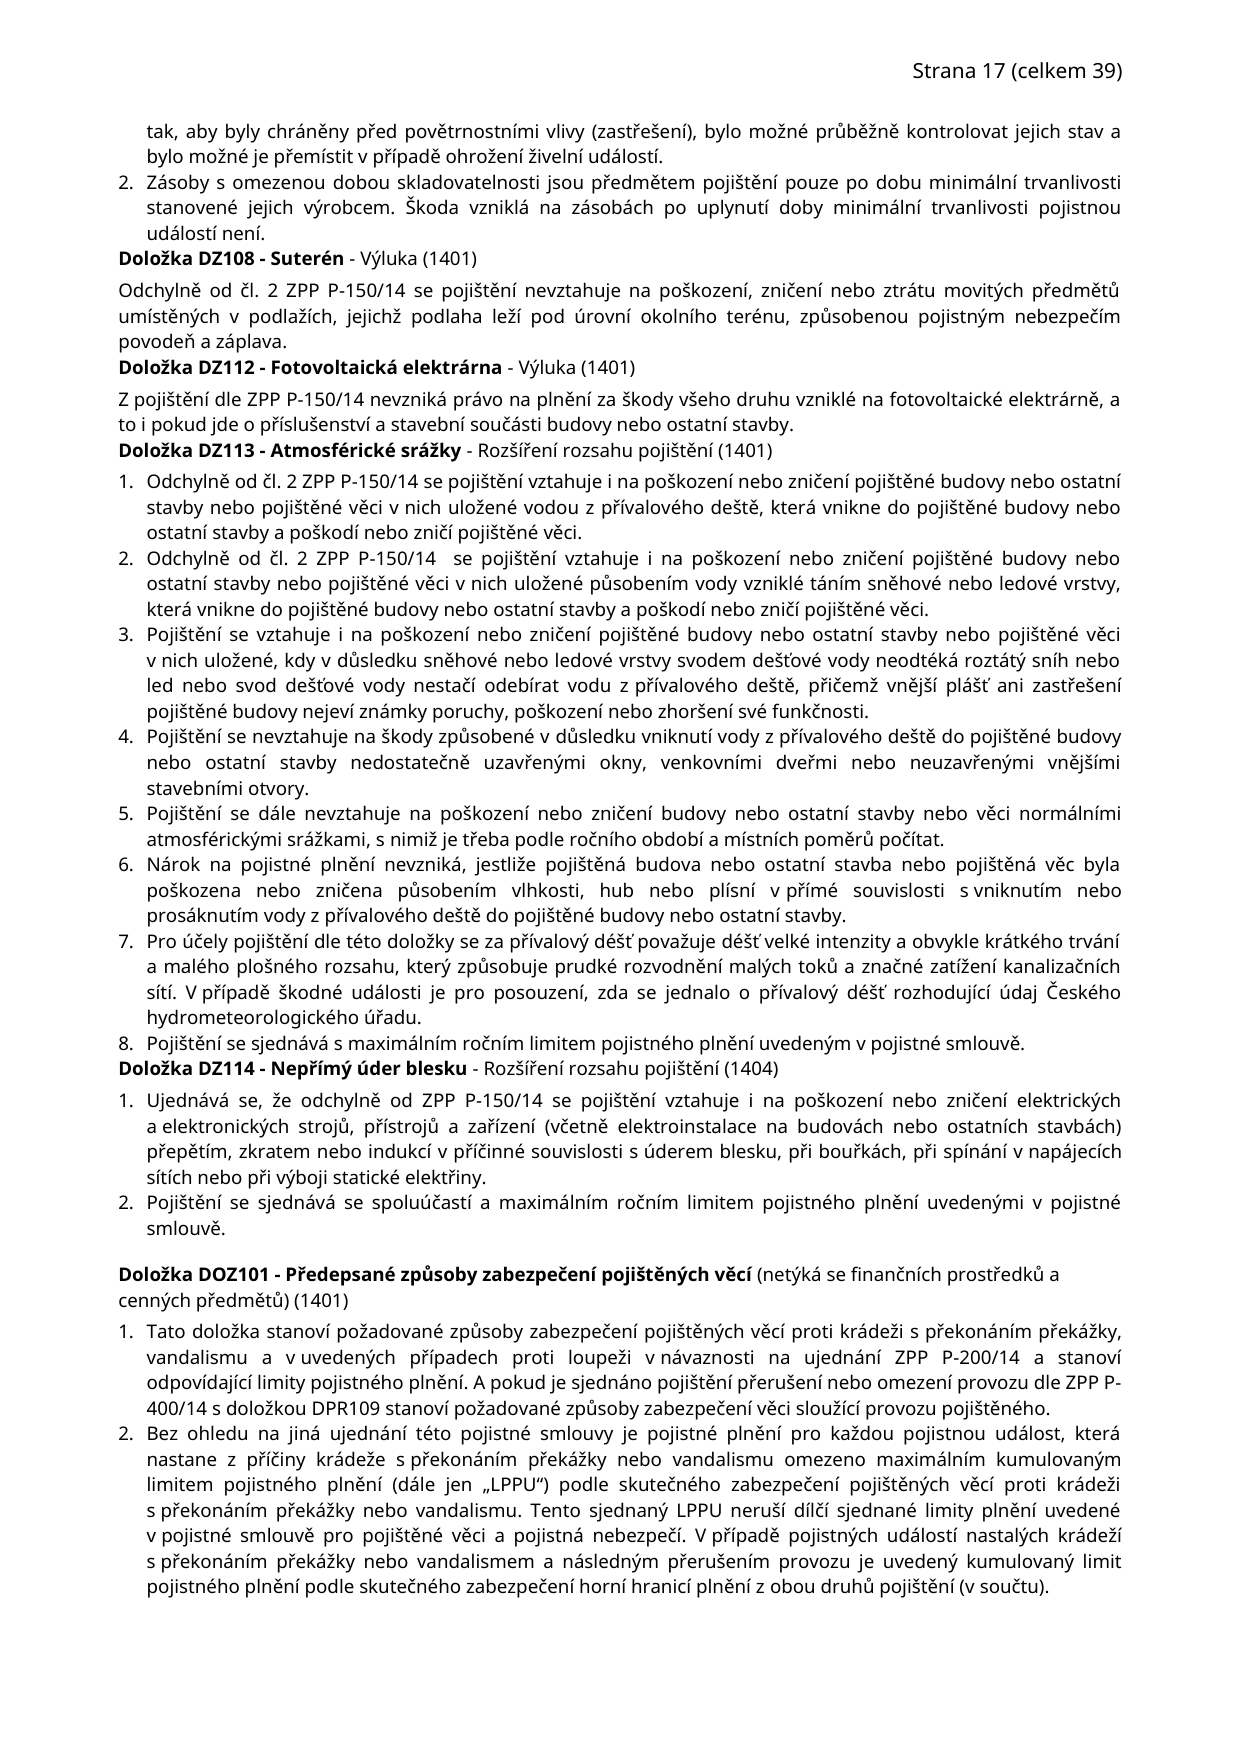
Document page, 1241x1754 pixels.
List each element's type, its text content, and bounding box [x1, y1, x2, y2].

text Odchylně od čl. 2 ZPP P-150/14 se pojištění nevztahuje na poškození, zničení nebo ztrátu movitých předmětů umístěných v podlažích, jejichž podlaha leží pod úrovní okolního terénu, způsobenou pojistným nebezpečím povodeň a záplava. [118, 277, 1122, 354]
text 6. Nárok na pojistné plnění nevzniká, jestliže pojištěná budova nebo ostatní stavba nebo pojištěná věc byla poškozena nebo zničena působením vlhkosti, hub nebo plísní v přímé souvislosti s vniknutím nebo prosáknutím vody z přívalového deště do pojištěné budovy nebo ostatní stavby. [118, 851, 1122, 928]
text Doložka DZ112 - Fotovoltaická elektrárna - Výluka (1401) [118, 354, 1122, 379]
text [118, 118, 1122, 169]
text 2. Bez ohledu na jiná ujednání této pojistné smlouvy je pojistné plnění pro každou pojistnou událost, která nastane z příčiny krádeže s překonáním překážky nebo vandalismu omezeno maximálním kumulovaným limitem pojistného plnění (dále jen „LPPU“) podle skutečného zabezpečení pojištěných věcí proti krádeži s překonáním překážky nebo vandalismu. Tento sjednaný LPPU neruší dílčí sjednané limity plnění uvedené v pojistné smlouvě pro pojištěné věci a pojistná nebezpečí. V případě pojistných událostí nastalých krádeží s překonáním překážky nebo vandalismem a následným přerušením provozu je uvedený kumulovaný limit pojistného plnění podle skutečného zabezpečení horní hranicí plnění z obou druhů pojištění (v součtu). [118, 1421, 1122, 1599]
text Doložka DOZ101 - Předepsané způsoby zabezpečení pojištěných věcí (netýká se finančních prostředků a cenných předmětů) (1401) [118, 1261, 1122, 1312]
text 1. Tato doložka stanoví požadované způsoby zabezpečení pojištěných věcí proti krádeži s překonáním překážky, vandalismu a v uvedených případech proti loupeži v návaznosti na ujednání ZPP P-200/14 a stanoví odpovídající limity pojistného plnění. A pokud je sjednáno pojištění přerušení nebo omezení provozu dle ZPP P-400/14 s doložkou DPR109 stanoví požadované způsoby zabezpečení věci sloužící provozu pojištěného. [118, 1319, 1122, 1421]
text 3. Pojištění se vztahuje i na poškození nebo zničení pojištěné budovy nebo ostatní stavby nebo pojištěné věci v nich uložené, kdy v důsledku sněhové nebo ledové vrstvy svodem dešťové vody neodtéká roztátý sníh nebo led nebo svod dešťové vody nestačí odebírat vodu z přívalového deště, přičemž vnější plášť ani zastřešení pojištěné budovy nejeví známky poruchy, poškození nebo zhoršení své funkčnosti. [118, 622, 1122, 724]
text Doložka DZ114 - Nepřímý úder blesku - Rozšíření rozsahu pojištění (1404) [118, 1056, 1122, 1081]
text 8. Pojištění se sjednává s maximálním ročním limitem pojistného plnění uvedeným v pojistné smlouvě. [118, 1030, 1122, 1056]
text 5. Pojištění se dále nevztahuje na poškození nebo zničení budovy nebo ostatní stavby nebo věci normálními atmosférickými srážkami, s nimiž je třeba podle ročního období a místních poměrů počítat. [118, 800, 1122, 851]
text Z pojištění dle ZPP P-150/14 nevzniká právo na plnění za škody všeho druhu vzniklé na fotovoltaické elektrárně, a to i pokud jde o příslušenství a stavební součásti budovy nebo ostatní stavby. [118, 386, 1122, 437]
text 2. Zásoby s omezenou dobou skladovatelnosti jsou předmětem pojištění pouze po dobu minimální trvanlivosti stanovené jejich výrobcem. Škoda vzniklá na zásobách po uplynutí doby minimální trvanlivosti pojistnou událostí není. [118, 169, 1122, 246]
text 1. Odchylně od čl. 2 ZPP P-150/14 se pojištění vztahuje i na poškození nebo zničení pojištěné budovy nebo ostatní stavby nebo pojištěné věci v nich uložené vodou z přívalového deště, která vnikne do pojištěné budovy nebo ostatní stavby a poškodí nebo zničí pojištěné věci. [118, 469, 1122, 545]
text Doložka DZ108 - Suterén - Výluka (1401) [118, 246, 1122, 271]
text 2. Odchylně od čl. 2 ZPP P-150/14 se pojištění vztahuje i na poškození nebo zničení pojištěné budovy nebo ostatní stavby nebo pojištěné věci v nich uložené působením vody vzniklé táním sněhové nebo ledové vrstvy, která vnikne do pojištěné budovy nebo ostatní stavby a poškodí nebo zničí pojištěné věci. [118, 545, 1122, 622]
text Doložka DZ113 - Atmosférické srážky - Rozšíření rozsahu pojištění (1401) [118, 437, 1122, 462]
list 1. Ujednává se, že odchylně od ZPP P-150/14 se pojištění vztahuje i na poškození nebo zničení elektrických a elektronických strojů, přístrojů a zařízení (včetně elektroinstalace na budovách nebo ostatních stavbách) přepětím, zkratem nebo indukcí v příčinné souvislosti s úderem blesku, při bouřkách, při spínání v napájecích sítích nebo při výboji statické elektřiny. [118, 1087, 1122, 1189]
text 4. Pojištění se nevztahuje na škody způsobené v důsledku vniknutí vody z přívalového deště do pojištěné budovy nebo ostatní stavby nedostatečně uzavřenými okny, venkovními dveřmi nebo neuzavřenými vnějšími stavebními otvory. [118, 724, 1122, 800]
list 2. Pojištění se sjednává se spoluúčastí a maximálním ročním limitem pojistného plnění uvedenými v pojistné smlouvě. [118, 1189, 1122, 1241]
text 7. Pro účely pojištění dle této doložky se za přívalový déšť považuje déšť velké intenzity a obvykle krátkého trvání a malého plošného rozsahu, který způsobuje prudké rozvodnění malých toků a značné zatížení kanalizačních sítí. V případě škodné události je pro posouzení, zda se jednalo o přívalový déšť rozhodující údaj Českého hydrometeorologického úřadu. [118, 928, 1122, 1030]
